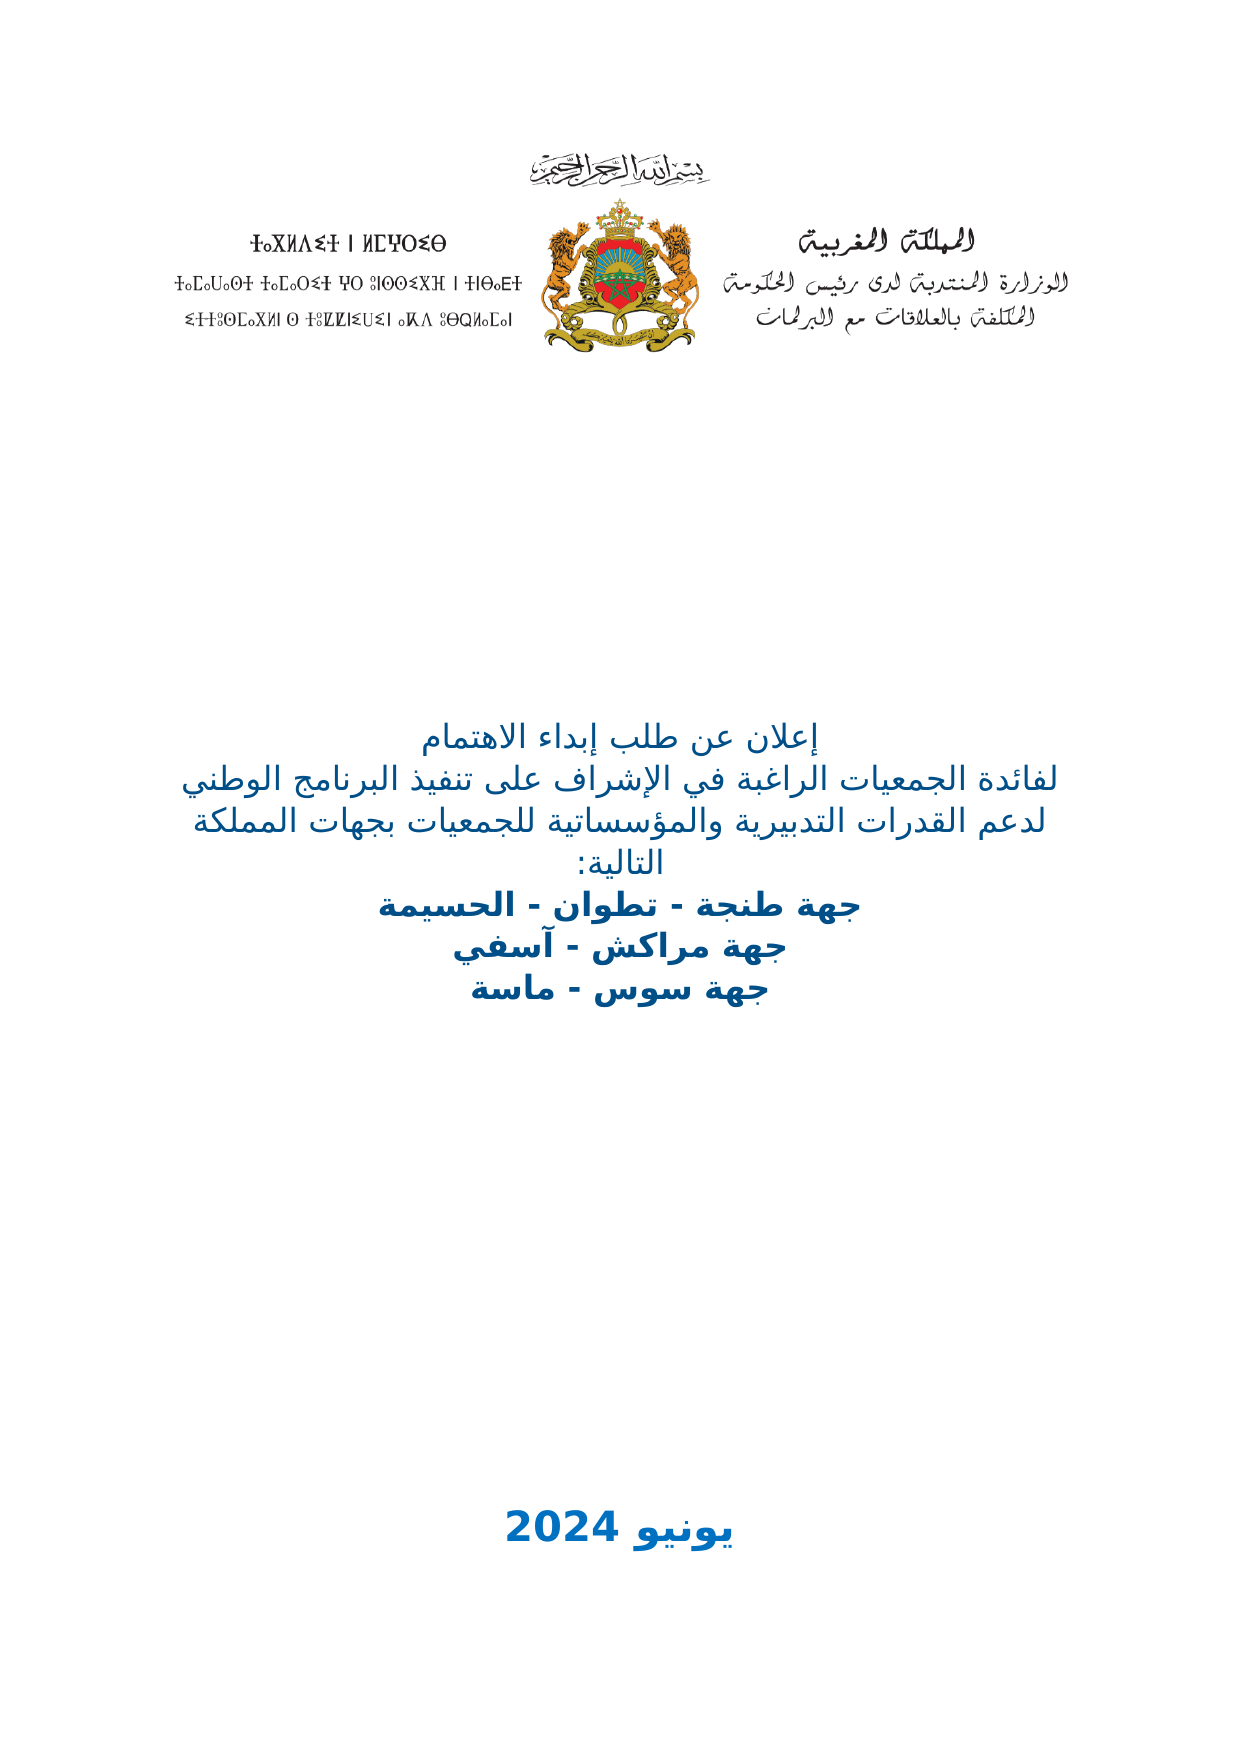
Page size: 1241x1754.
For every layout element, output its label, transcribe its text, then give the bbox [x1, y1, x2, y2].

text جهة مراكش - آسفي [148, 927, 1093, 966]
picture [147, 147, 1093, 362]
text جهة سوس - ماسة [148, 969, 1093, 1008]
text لفائدة الجمعيات الراغبة في الإشراف على تنفيذ البرنامج الوطني لدعم القدرات التدبيرية والمؤسساتية للجمعيات بجهات المملكة التالية: [148, 759, 1093, 882]
text إعلان عن طلب إبداء الاهتمام [148, 718, 1093, 756]
text يونيو 2024 [148, 1503, 1093, 1551]
text جهة طنجة - تطوان - الحسيمة [148, 885, 1093, 924]
